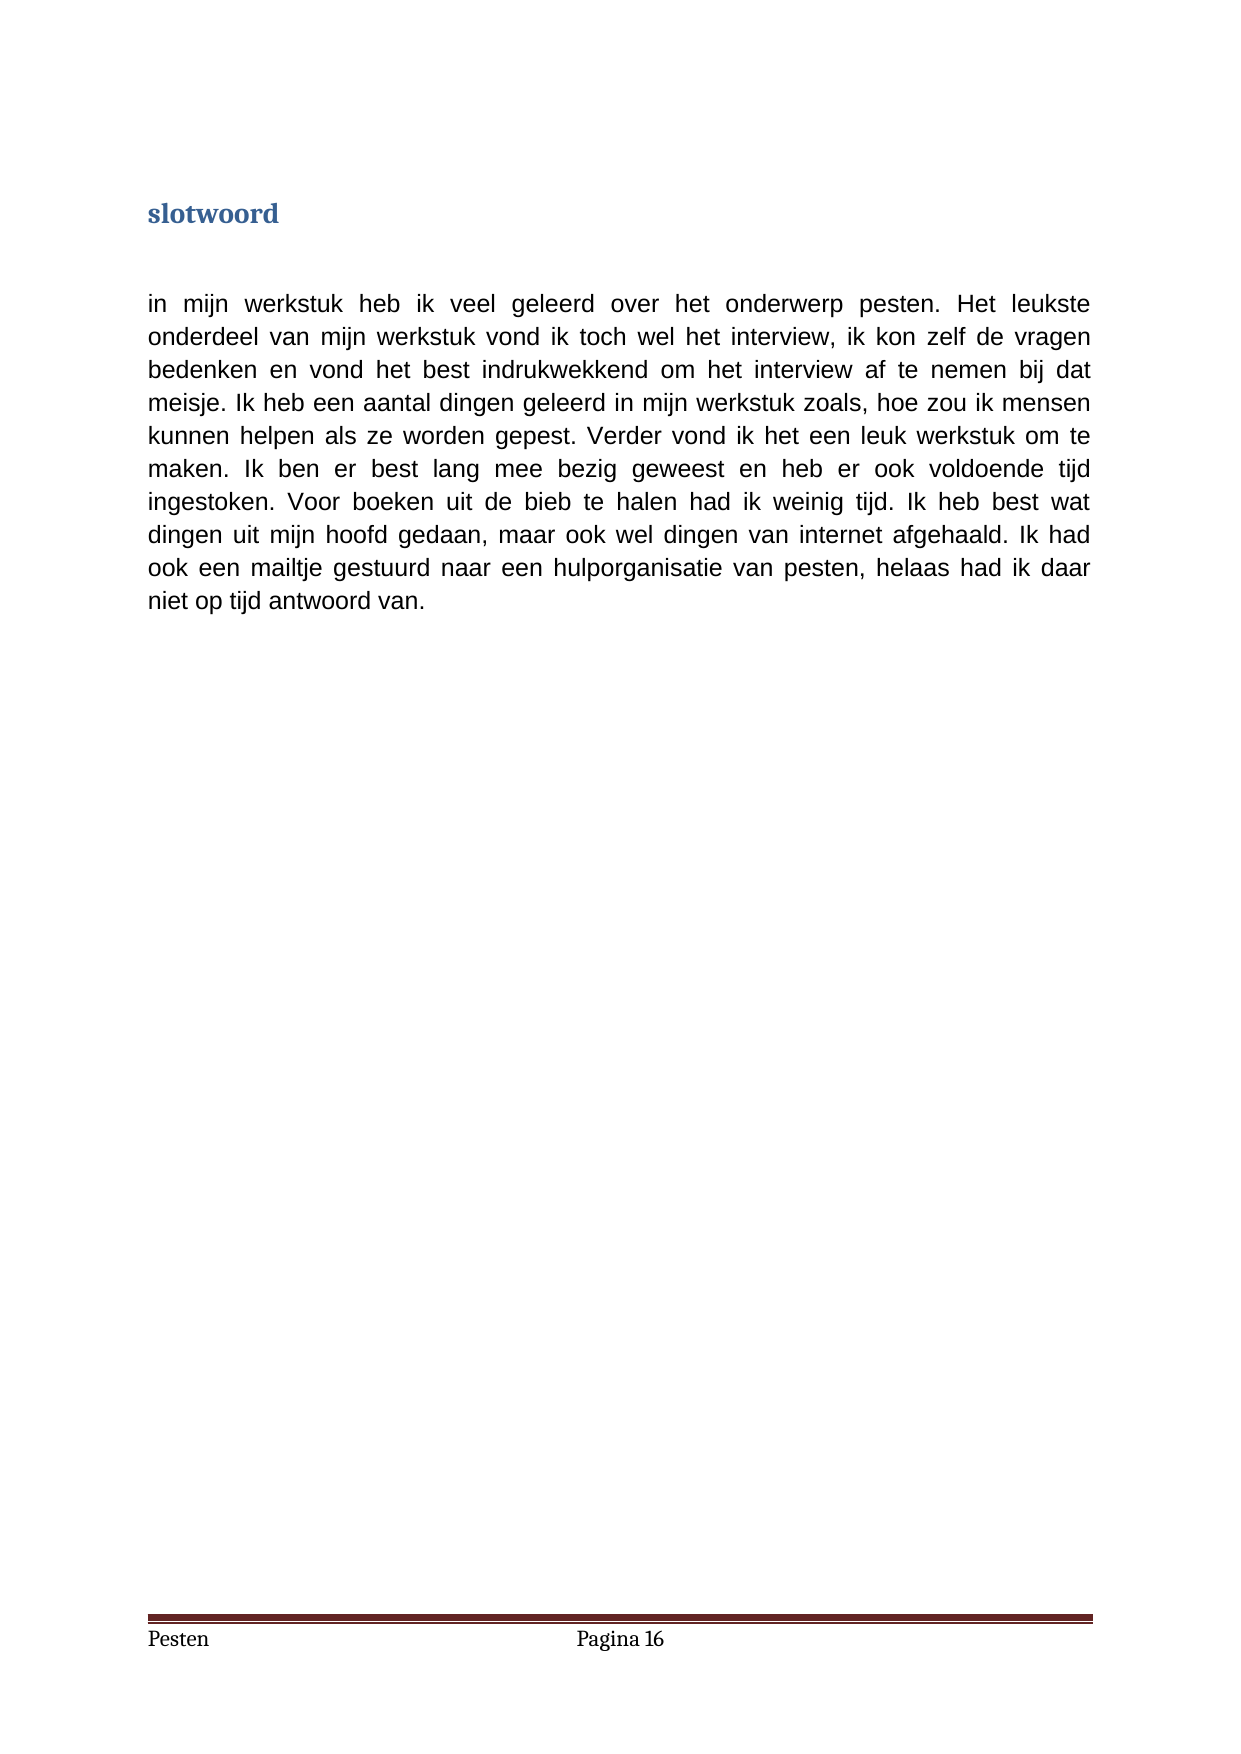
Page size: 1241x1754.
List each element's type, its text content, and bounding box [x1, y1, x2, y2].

text in mijn werkstuk heb ik veel geleerd over het onderwerp pesten. Het leukste onderdeel van mijn werkstuk vond ik toch wel het interview, ik kon zelf de vragen bedenken en vond het best indrukwekkend om het interview af te nemen bij dat meisje. Ik heb een aantal dingen geleerd in mijn werkstuk zoals, hoe zou ik mensen kunnen helpen als ze worden gepest. Verder vond ik het een leuk werkstuk om te maken. Ik ben er best lang mee bezig geweest en heb er ook voldoende tijd ingestoken. Voor boeken uit de bieb te halen had ik weinig tijd. Ik heb best wat dingen uit mijn hoofd gedaan, maar ook wel dingen van internet afgehaald. Ik had ook een mailtje gestuurd naar een hulporganisatie van pesten, helaas had ik daar niet op tijd antwoord van. [148, 289, 1093, 615]
subtitle slotwoord [148, 198, 1093, 231]
